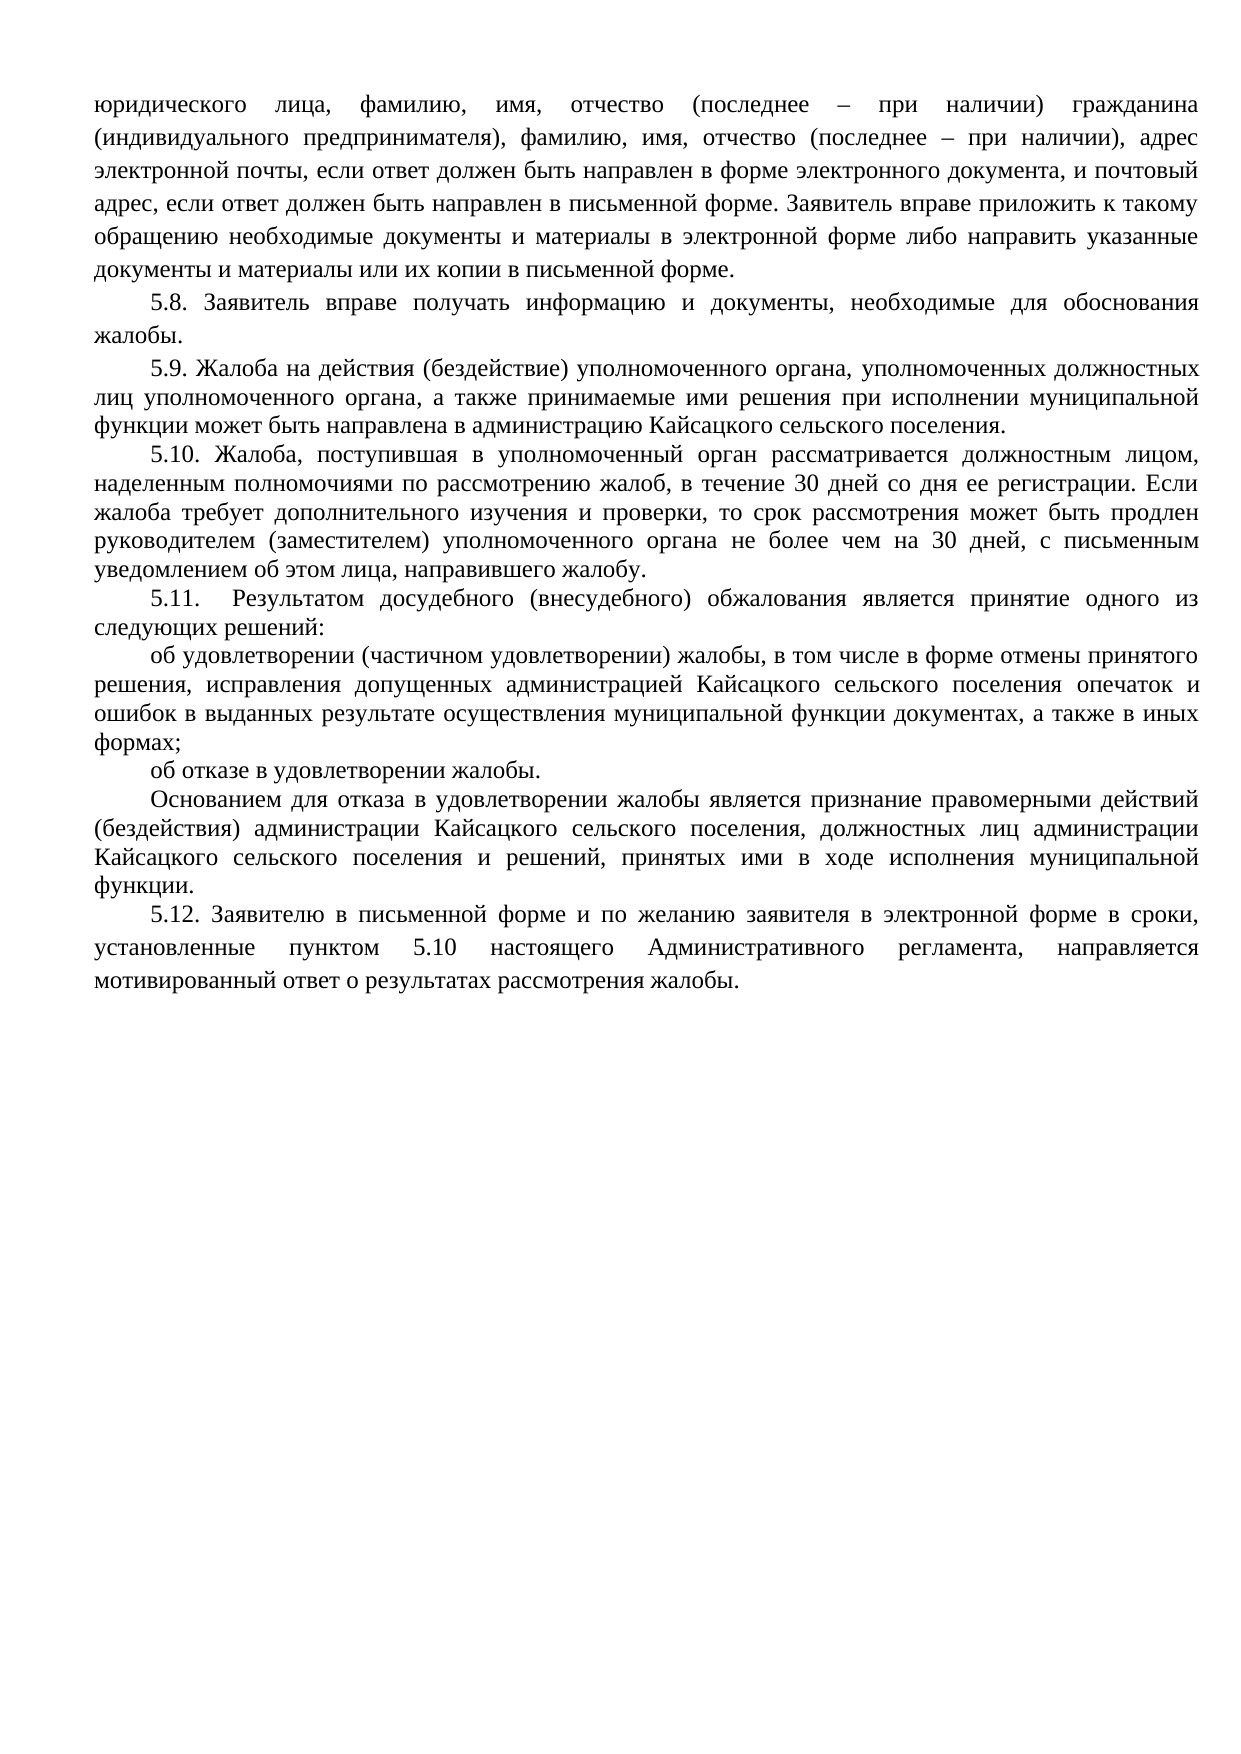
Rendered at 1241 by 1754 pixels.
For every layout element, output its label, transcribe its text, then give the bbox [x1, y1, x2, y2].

text 5.11. Результатом досудебного (внесудебного) обжалования является принятие одного из следующих решений: [94, 583, 1200, 640]
text об удовлетворении (частичном удовлетворении) жалобы, в том числе в форме отмены принятого решения, исправления допущенных администрацией Кайсацкого сельского поселения опечаток и ошибок в выданных результате осуществления муниципальной функции документах, а также в иных формах; [94, 640, 1200, 755]
text 5.9. Жалоба на действия (бездействие) уполномоченного органа, уполномоченных должностных лиц уполномоченного органа, а также принимаемые ими решения при исполнении муниципальной функции может быть направлена в администрацию Кайсацкого сельского поселения. [94, 353, 1200, 439]
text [94, 89, 1200, 282]
text об отказе в удовлетворении жалобы. [94, 755, 1200, 784]
text 5.12. Заявителю в письменной форме и по желанию заявителя в электронной форме в сроки, установленные пунктом 5.10 настоящего Административного регламента, направляется мотивированный ответ о результатах рассмотрения жалобы. [94, 899, 1200, 994]
text Основанием для отказа в удовлетворении жалобы является признание правомерными действий (бездействия) администрации Кайсацкого сельского поселения, должностных лиц администрации Кайсацкого сельского поселения и решений, принятых ими в ходе исполнения муниципальной функции. [94, 784, 1200, 899]
text 5.10. Жалоба, поступившая в уполномоченный орган рассматривается должностным лицом, наделенным полномочиями по рассмотрению жалоб, в течение 30 дней со дня ее регистрации. Если жалоба требует дополнительного изучения и проверки, то срок рассмотрения может быть продлен руководителем (заместителем) уполномоченного органа не более чем на 30 дней, с письменным уведомлением об этом лица, направившего жалобу. [94, 439, 1200, 583]
text 5.8. Заявитель вправе получать информацию и документы, необходимые для обоснования жалобы. [94, 287, 1200, 348]
